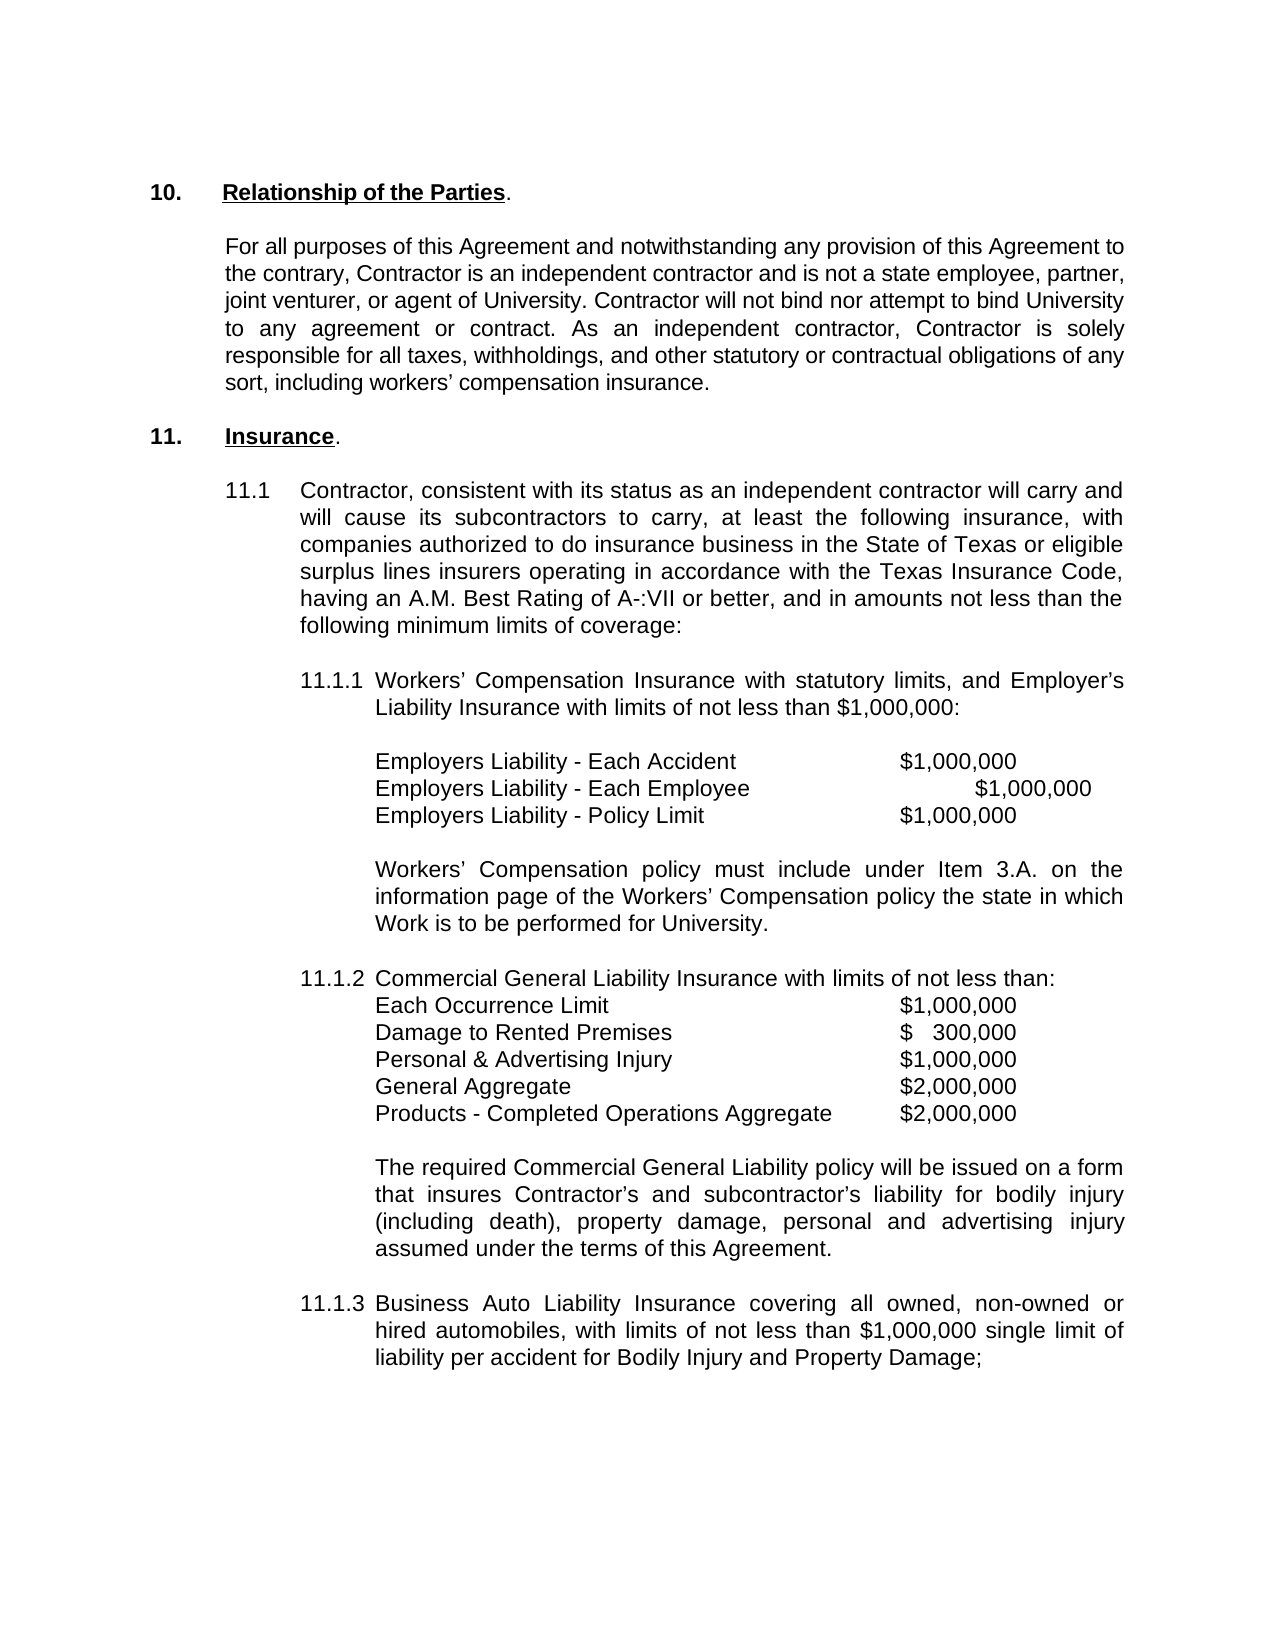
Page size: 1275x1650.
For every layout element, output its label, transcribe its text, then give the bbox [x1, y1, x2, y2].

list 10. Relationship of the Parties. [150, 178, 1125, 206]
text Damage to Rented Premises $ 300,000 [375, 1018, 1125, 1045]
text 11.1.1 Workers’ Compensation Insurance with statutory limits, and Employer’s Liability Insurance with limits of not less than $1,000,000: [300, 666, 1125, 720]
text 11. Insurance. [150, 422, 1125, 449]
text General Aggregate $2,000,000 [375, 1072, 1125, 1099]
text Employers Liability - Each Employee $1,000,000 [300, 774, 1125, 801]
list For all purposes of this Agreement and notwithstanding any provision of this Agreement to the contrary, Contractor is an independent contractor and is not a state employee, partner, joint venturer, or agent of University. Contractor will not bind nor attempt to bind University to any agreement or contract. As an independent contractor, Contractor is solely responsible for all taxes, withholdings, and other statutory or contractual obligations of any sort, including workers’ compensation insurance. [225, 233, 1125, 395]
text Workers’ Compensation policy must include under Item 3.A. on the information page of the Workers’ Compensation policy the state in which Work is to be performed for University. [375, 856, 1125, 937]
text Each Occurrence Limit $1,000,000 [375, 991, 1125, 1018]
text Products - Completed Operations Aggregate $2,000,000 [375, 1099, 1125, 1126]
text Employers Liability - Policy Limit $1,000,000 [300, 801, 1125, 828]
text The required Commercial General Liability policy will be issued on a form that insures Contractor’s and subcontractor’s liability for bodily injury (including death), property damage, personal and advertising injury assumed under the terms of this Agreement. [375, 1153, 1125, 1262]
text 11.1.3 Business Auto Liability Insurance covering all owned, non-owned or hired automobiles, with limits of not less than $1,000,000 single limit of liability per accident for Bodily Injury and Property Damage; [300, 1289, 1125, 1370]
text Employers Liability - Each Accident $1,000,000 [300, 747, 1125, 774]
text Personal & Advertising Injury $1,000,000 [375, 1045, 1125, 1072]
text 11.1 Contractor, consistent with its status as an independent contractor will carry and will cause its subcontractors to carry, at least the following insurance, with companies authorized to do insurance business in the State of Texas or eligible surplus lines insurers operating in accordance with the Texas Insurance Code, having an A.M. Best Rating of A-:VII or better, and in amounts not less than the following minimum limits of coverage: [225, 476, 1125, 639]
text 11.1.2 Commercial General Liability Insurance with limits of not less than: [300, 964, 1125, 991]
